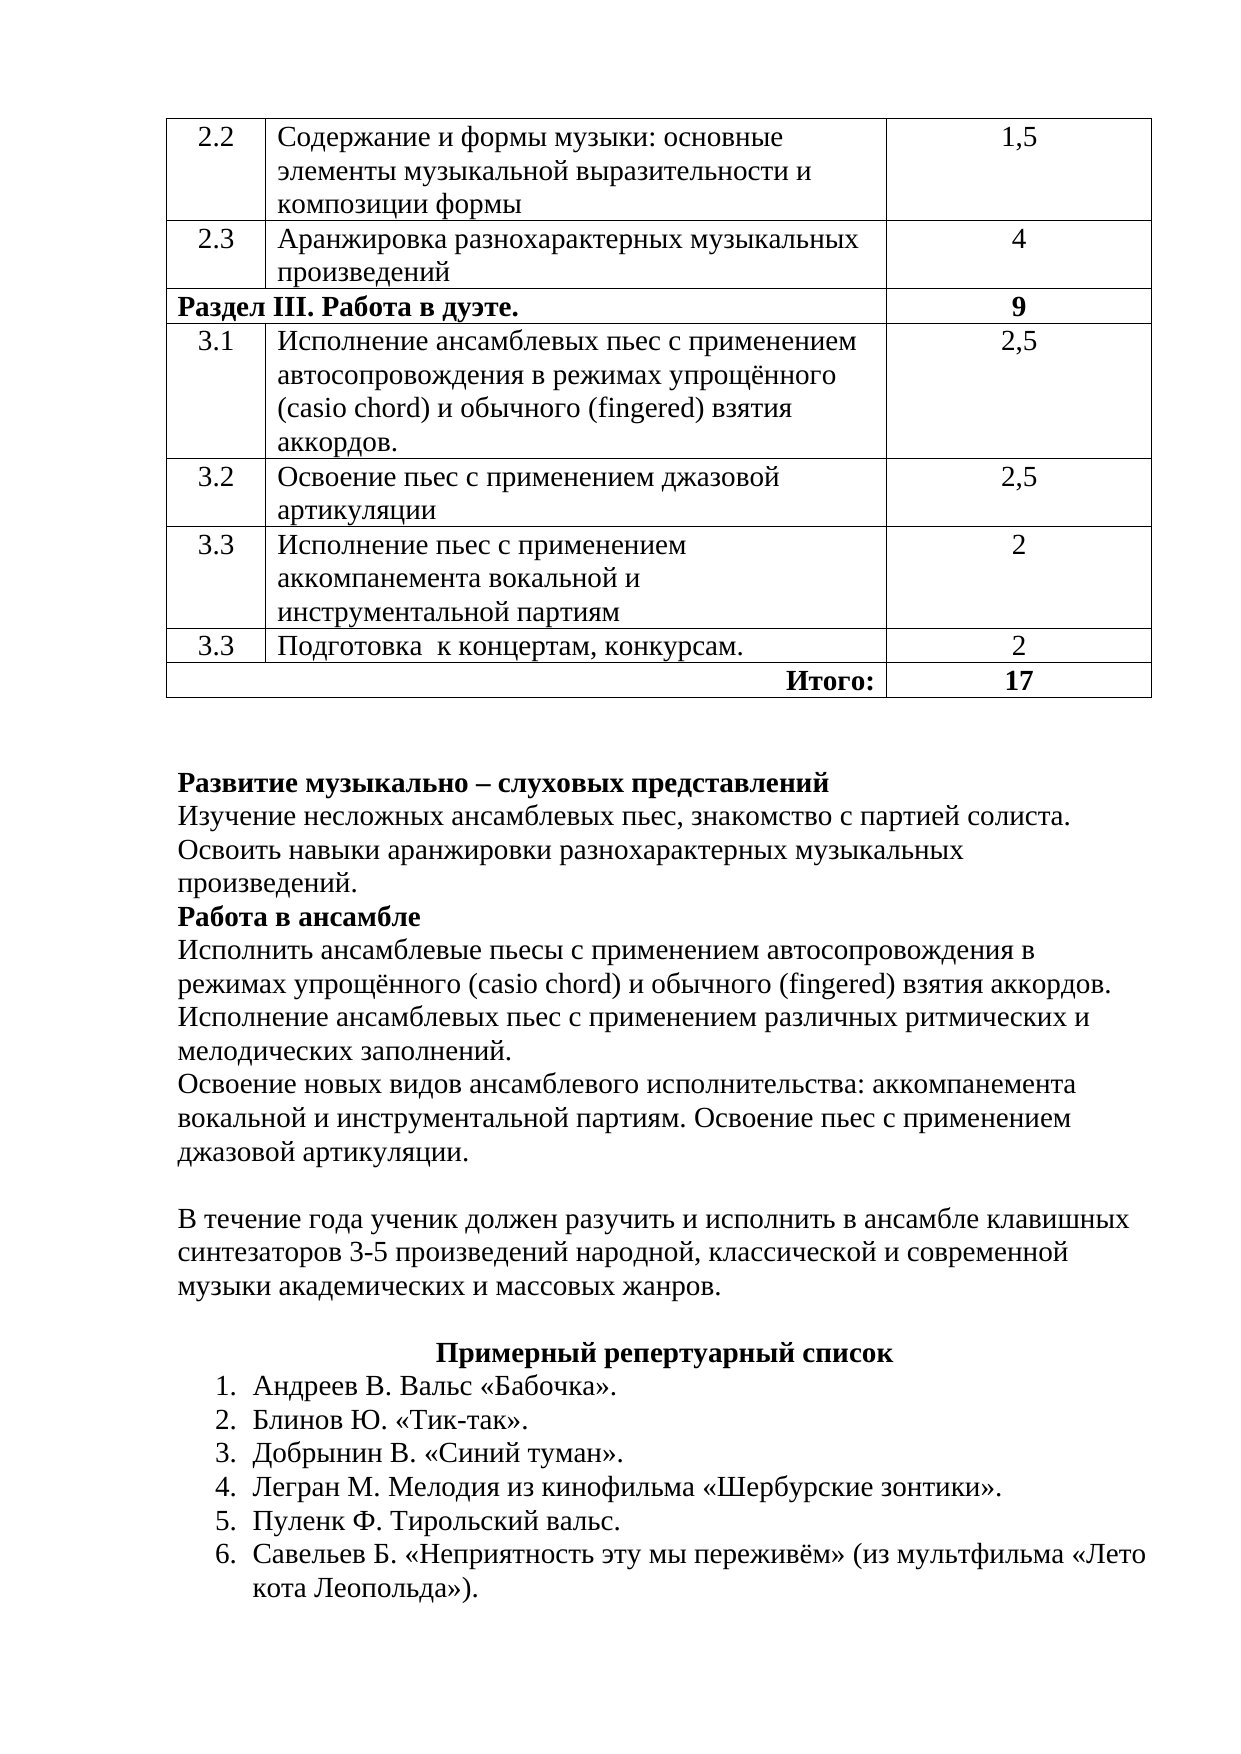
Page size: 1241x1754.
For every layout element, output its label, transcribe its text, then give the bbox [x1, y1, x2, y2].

text В течение года ученик должен разучить и исполнить в ансамбле клавишных синтезаторов 3-5 произведений народной, классической и современной музыки академических и массовых жанров. [177, 1201, 1152, 1301]
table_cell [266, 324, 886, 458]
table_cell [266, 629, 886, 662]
text Работа в ансамбле [177, 899, 1152, 932]
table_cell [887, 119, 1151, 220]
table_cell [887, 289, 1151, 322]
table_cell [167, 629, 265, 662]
text Примерный репертуарный список [177, 1335, 1152, 1368]
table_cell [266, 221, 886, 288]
text Освоение новых видов ансамблевого исполнительства: аккомпанемента вокальной и инструментальной партиям. Освоение пьес с применением джазовой артикуляции. [177, 1067, 1152, 1167]
list Добрынин В. «Синий туман». [215, 1436, 1152, 1469]
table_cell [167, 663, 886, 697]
list Савельев Б. «Неприятность эту мы переживём» (из мультфильма «Лето кота Леопольда»). [215, 1536, 1152, 1603]
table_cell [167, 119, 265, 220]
list Легран М. Мелодия из кинофильма «Шербурские зонтики». [215, 1469, 1152, 1503]
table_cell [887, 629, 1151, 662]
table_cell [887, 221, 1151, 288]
text Развитие музыкально – слуховых представлений [177, 765, 1152, 798]
list Блинов Ю. «Тик-так». [215, 1402, 1152, 1436]
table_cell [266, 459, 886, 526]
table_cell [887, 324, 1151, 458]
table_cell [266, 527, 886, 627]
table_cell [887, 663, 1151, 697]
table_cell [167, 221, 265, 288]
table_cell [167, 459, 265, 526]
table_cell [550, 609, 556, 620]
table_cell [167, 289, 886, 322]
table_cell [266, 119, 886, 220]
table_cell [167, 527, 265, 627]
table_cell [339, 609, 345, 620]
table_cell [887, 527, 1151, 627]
list Пуленк Ф. Тирольский вальс. [215, 1503, 1152, 1536]
text Исполнить ансамблевые пьесы с применением автосопровождения в режимах упрощённого (casio chord) и обычного (fingered) взятия аккордов. Исполнение ансамблевых пьес с применением различных ритмических и мелодических заполнений. [177, 932, 1152, 1067]
text Изучение несложных ансамблевых пьес, знакомство с партией солиста. Освоить навыки аранжировки разнохарактерных музыкальных произведений. [177, 798, 1152, 899]
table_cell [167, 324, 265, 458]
list Андреев В. Вальс «Бабочка». [215, 1368, 1152, 1402]
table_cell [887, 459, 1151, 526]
